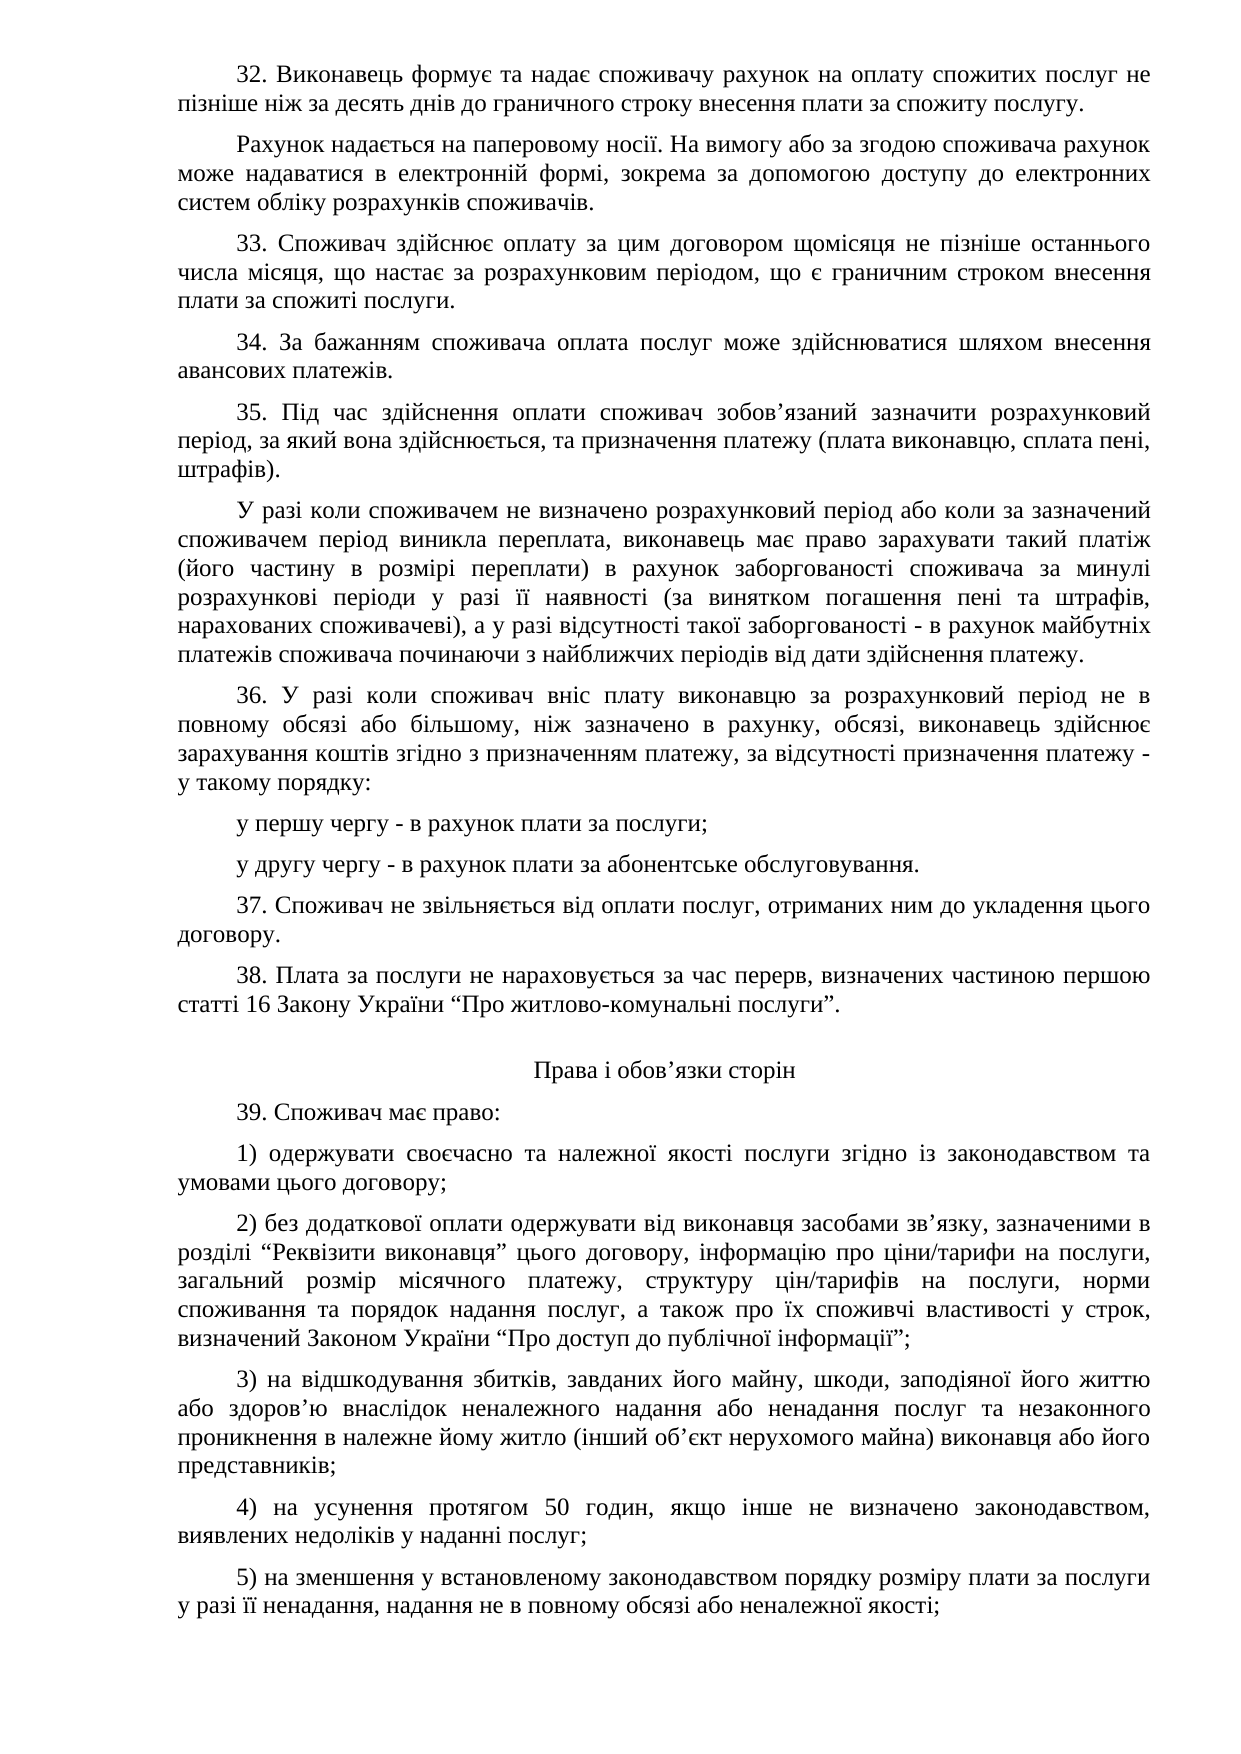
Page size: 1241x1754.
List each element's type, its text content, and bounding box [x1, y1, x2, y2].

text 37. Споживач не звільняється від оплати послуг, отриманих ним до укладення цього договору. [177, 890, 1152, 948]
text 1) одержувати своєчасно та належної якості послуги згідно із законодавством та умовами цього договору; [177, 1138, 1152, 1195]
text у другу чергу - в рахунок плати за абонентське обслуговування. [177, 849, 1152, 878]
text 34. За бажанням споживача оплата послуг може здійснюватися шляхом внесення авансових платежів. [177, 327, 1152, 384]
text у першу чергу - в рахунок плати за послуги; [177, 808, 1152, 837]
text 32. Виконавець формує та надає споживачу рахунок на оплату спожитих послуг не пізніше ніж за десять днів до граничного строку внесення плати за спожиту послугу. [177, 59, 1152, 117]
text Рахунок надається на паперовому носії. На вимогу або за згодою споживача рахунок може надаватися в електронній формі, зокрема за допомогою доступу до електронних систем обліку розрахунків споживачів. [177, 129, 1152, 215]
text Права і обов’язки сторін [177, 1055, 1152, 1084]
text 38. Плата за послуги не нараховується за час перерв, визначених частиною першою статті 16 Закону України “Про житлово-комунальні послуги”. [177, 960, 1152, 1018]
text 39. Споживач має право: [177, 1097, 1152, 1125]
text 5) на зменшення у встановленому законодавством порядку розміру плати за послуги у разі її ненадання, надання не в повному обсязі або неналежної якості; [177, 1562, 1152, 1619]
text 3) на відшкодування збитків, завданих його майну, шкоди, заподіяної його життю або здоров’ю внаслідок неналежного надання або ненадання послуг та незаконного проникнення в належне йому житло (інший об’єкт нерухомого майна) виконавця або його представників; [177, 1364, 1152, 1479]
text 35. Під час здійснення оплати споживач зобов’язаний зазначити розрахунковий період, за який вона здійснюється, та призначення платежу (плата виконавцю, сплата пені, штрафів). [177, 397, 1152, 483]
text 33. Споживач здійснює оплату за цим договором щомісяця не пізніше останнього числа місяця, що настає за розрахунковим періодом, що є граничним строком внесення плати за спожиті послуги. [177, 228, 1152, 314]
text 2) без додаткової оплати одержувати від виконавця засобами зв’язку, зазначеними в розділі “Реквізити виконавця” цього договору, інформацію про ціни/тарифи на послуги, загальний розмір місячного платежу, структуру цін/тарифів на послуги, норми споживання та порядок надання послуг, а також про їх споживчі властивості у строк, визначений Законом України “Про доступ до публічної інформації”; [177, 1208, 1152, 1352]
text 36. У разі коли споживач вніс плату виконавцю за розрахунковий період не в повному обсязі або більшому, ніж зазначено в рахунку, обсязі, виконавець здійснює зарахування коштів згідно з призначенням платежу, за відсутності призначення платежу - у такому порядку: [177, 680, 1152, 795]
text 4) на усунення протягом 50 годин, якщо інше не визначено законодавством, виявлених недоліків у наданні послуг; [177, 1492, 1152, 1549]
text У разі коли споживачем не визначено розрахунковий період або коли за зазначений споживачем період виникла переплата, виконавець має право зарахувати такий платіж (його частину в розмірі переплати) в рахунок заборгованості споживача за минулі розрахункові періоди у разі її наявності (за винятком погашення пені та штрафів, нарахованих споживачеві), а у разі відсутності такої заборгованості - в рахунок майбутніх платежів споживача починаючи з найближчих періодів від дати здійснення платежу. [177, 495, 1152, 668]
